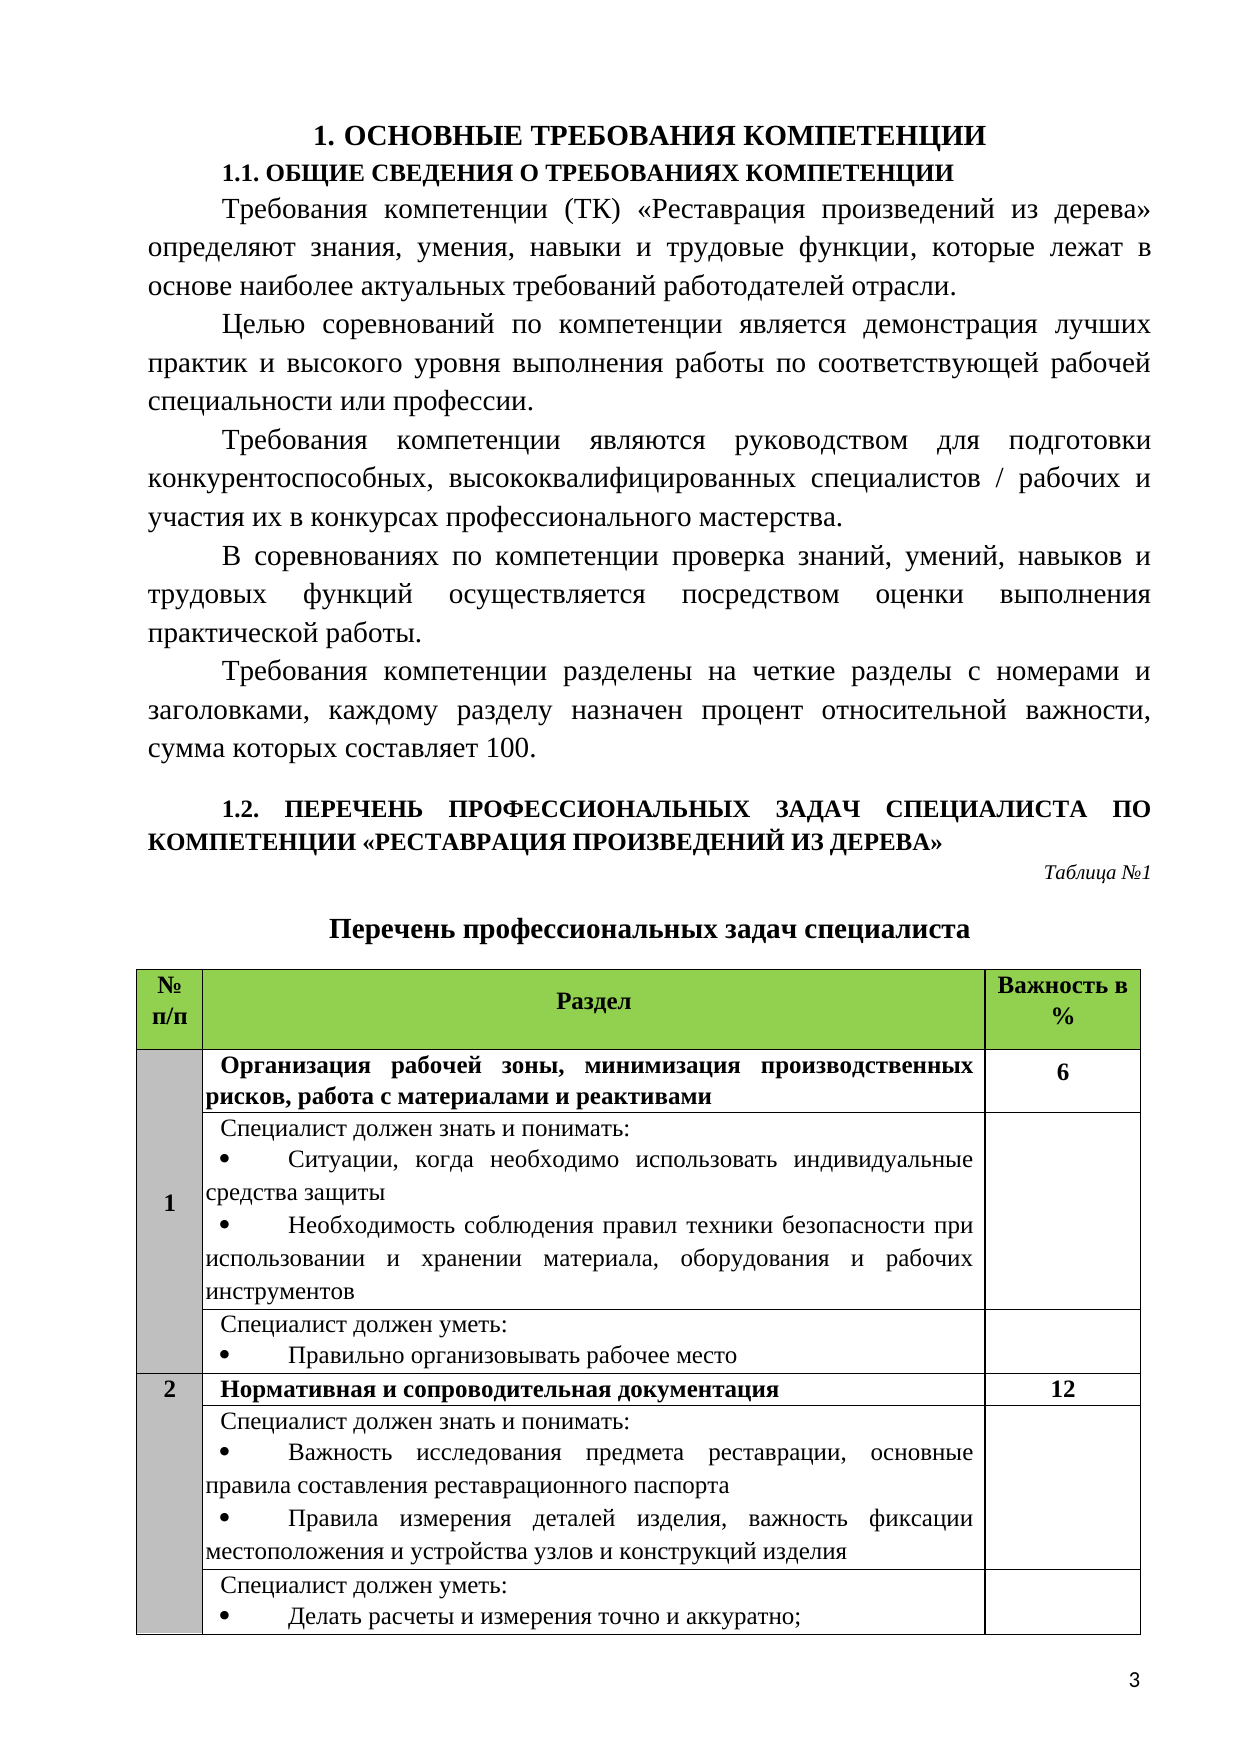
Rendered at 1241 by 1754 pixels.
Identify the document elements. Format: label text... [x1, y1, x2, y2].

table_header Раздел [203, 970, 984, 1049]
table_header № п/п [137, 970, 202, 1049]
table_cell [203, 1570, 984, 1633]
table_cell Специалист должен знать и понимать: Важность исследования предмета реставрации, основные правила составления реставрационного паспорта Правила измерения деталей изделия, важность фиксации местоположения и устройства узлов и конструкций изделия [203, 1406, 984, 1569]
table_cell Организация рабочей зоны, минимизация производственных рисков, работа с материалами и реактивами [203, 1050, 984, 1112]
text Таблица №1 [148, 860, 1152, 884]
table_cell 1 [137, 1050, 202, 1373]
table_cell [986, 1310, 1140, 1373]
table_cell [986, 1113, 1140, 1308]
table_cell [986, 1406, 1140, 1569]
table_cell [986, 1570, 1140, 1633]
table_header Важность в % [986, 970, 1140, 1049]
table_cell Специалист должен уметь: Правильно организовывать рабочее место [203, 1310, 984, 1373]
text Требования компетенции (ТК) «Реставрация произведений из дерева» определяют знания, умения, навыки и трудовые функции, которые лежат в основе наиболее актуальных требований работодателей отрасли. [148, 191, 1152, 301]
text Целью соревнований по компетенции является демонстрация лучших практик и высокого уровня выполнения работы по соответствующей рабочей специальности или профессии. [148, 306, 1152, 417]
text В соревнованиях по компетенции проверка знаний, умений, навыков и трудовых функций осуществляется посредством оценки выполнения практической работы. [148, 538, 1152, 648]
text Перечень профессиональных задач специалиста [148, 912, 1152, 945]
text Требования компетенции являются руководством для подготовки конкурентоспособных, высококвалифицированных специалистов / рабочих и участия их в конкурсах профессионального мастерства. [148, 422, 1152, 533]
table_cell Специалист должен знать и понимать: Ситуации, когда необходимо использовать индивидуальные средства защиты Необходимость соблюдения правил техники безопасности при использовании и хранении материала, оборудования и рабочих инструментов [203, 1113, 984, 1308]
text Требования компетенции разделены на четкие разделы с номерами и заголовками, каждому разделу назначен процент относительной важности, сумма которых составляет 100. [148, 653, 1152, 764]
text 1. ОСНОВНЫЕ ТРЕБОВАНИЯ КОМПЕТЕНЦИИ [148, 118, 1152, 152]
table_cell Нормативная и сопроводительная документация [203, 1374, 984, 1405]
subtitle 1.2. ПЕРЕЧЕНЬ ПРОФЕССИОНАЛЬНЫХ ЗАДАЧ СПЕЦИАЛИСТА ПО КОМПЕТЕНЦИИ «РЕСТАВРАЦИЯ ПРОИЗВЕДЕНИЙ ИЗ ДЕРЕВА» [148, 794, 1152, 856]
table_cell 6 [986, 1050, 1140, 1112]
text 1.1. ОБЩИЕ СВЕДЕНИЯ О ТРЕБОВАНИЯХ КОМПЕТЕНЦИИ [148, 158, 1152, 186]
table_cell 12 [986, 1374, 1140, 1405]
table_cell 2 [137, 1374, 202, 1633]
